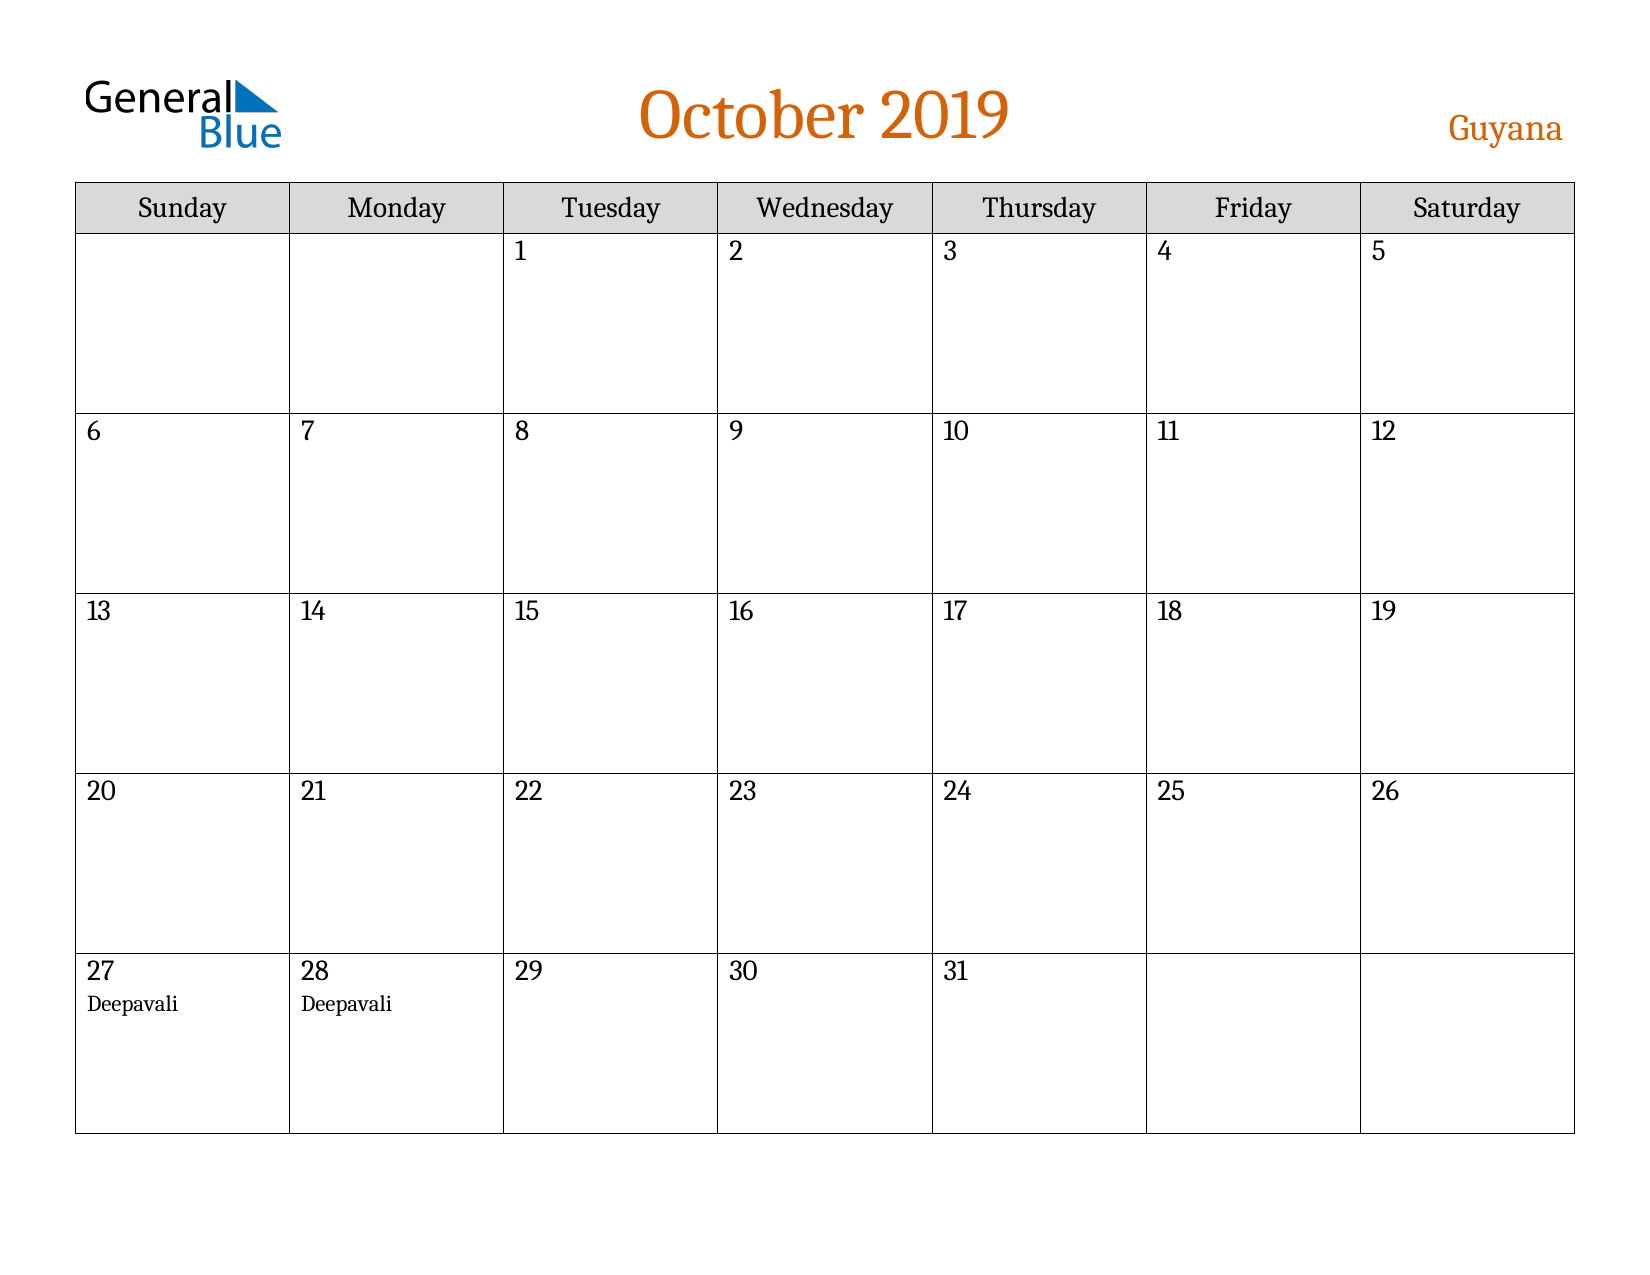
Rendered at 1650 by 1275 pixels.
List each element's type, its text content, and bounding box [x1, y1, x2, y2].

table_cell [718, 630, 932, 773]
table_cell [718, 270, 932, 413]
table_cell Thursday [933, 183, 1146, 233]
table_cell [1361, 630, 1574, 773]
table_cell [290, 450, 503, 593]
table_cell [1147, 630, 1360, 773]
table_cell [933, 450, 1146, 593]
table_cell [1147, 810, 1360, 953]
table_cell [1361, 954, 1574, 990]
table_cell [1147, 954, 1360, 990]
table_cell [933, 810, 1146, 953]
table_cell [504, 630, 717, 773]
table_cell Deepavali [290, 990, 503, 1133]
table_cell 15 [504, 594, 717, 630]
table_cell 13 [76, 594, 289, 630]
table_cell [1147, 990, 1360, 1133]
table_cell Wednesday [718, 183, 932, 233]
table_cell 25 [1147, 774, 1360, 810]
table_cell [290, 810, 503, 953]
table_cell Sunday [76, 183, 289, 233]
table_cell 21 [290, 774, 503, 810]
table_cell [1361, 270, 1574, 413]
table_cell 22 [504, 774, 717, 810]
table_cell [933, 990, 1146, 1133]
table_cell [76, 450, 289, 593]
table_cell [718, 810, 932, 953]
table_cell [1147, 270, 1360, 413]
table_cell Friday [1147, 183, 1360, 233]
table_cell [718, 450, 932, 593]
table_cell Saturday [1361, 183, 1574, 233]
table_cell [76, 234, 289, 270]
table_cell 11 [1147, 414, 1360, 450]
table_cell [290, 270, 503, 413]
table_header October 2019 [504, 75, 1146, 182]
table_cell [504, 990, 717, 1133]
table_cell 24 [933, 774, 1146, 810]
table_cell [718, 990, 932, 1133]
table_cell 23 [718, 774, 932, 810]
table_cell 28 [290, 954, 503, 990]
table_cell [933, 270, 1146, 413]
table_cell 4 [1147, 234, 1360, 270]
table_cell 30 [718, 954, 932, 990]
table_cell [76, 810, 289, 953]
table_cell 19 [1361, 594, 1574, 630]
table_cell Deepavali [76, 990, 289, 1133]
table_cell [504, 810, 717, 953]
table_cell 1 [504, 234, 717, 270]
table_cell 18 [1147, 594, 1360, 630]
table_cell 31 [933, 954, 1146, 990]
table_cell [504, 450, 717, 593]
table_cell [1361, 450, 1574, 593]
table_cell [504, 270, 717, 413]
table_cell [76, 270, 289, 413]
table_cell 12 [1361, 414, 1574, 450]
table_cell 7 [290, 414, 503, 450]
table_cell 27 [76, 954, 289, 990]
table_cell [290, 234, 503, 270]
table_cell [76, 630, 289, 773]
table_cell 8 [504, 414, 717, 450]
table_cell 20 [76, 774, 289, 810]
table_cell 2 [718, 234, 932, 270]
table_header [76, 75, 503, 182]
table_cell Monday [290, 183, 503, 233]
table_cell [1361, 990, 1574, 1133]
table_cell 9 [718, 414, 932, 450]
table_cell [1147, 450, 1360, 593]
table_cell 17 [933, 594, 1146, 630]
table_cell Tuesday [504, 183, 717, 233]
table_cell 5 [1361, 234, 1574, 270]
table_cell [1361, 810, 1574, 953]
table_cell 14 [290, 594, 503, 630]
table_cell [933, 630, 1146, 773]
table_cell 10 [933, 414, 1146, 450]
table_cell [290, 630, 503, 773]
table_cell 29 [504, 954, 717, 990]
table_header Guyana [1146, 75, 1574, 182]
table_cell 26 [1361, 774, 1574, 810]
table_cell 3 [933, 234, 1146, 270]
table_cell 16 [718, 594, 932, 630]
table_cell 6 [76, 414, 289, 450]
picture [86, 80, 281, 148]
